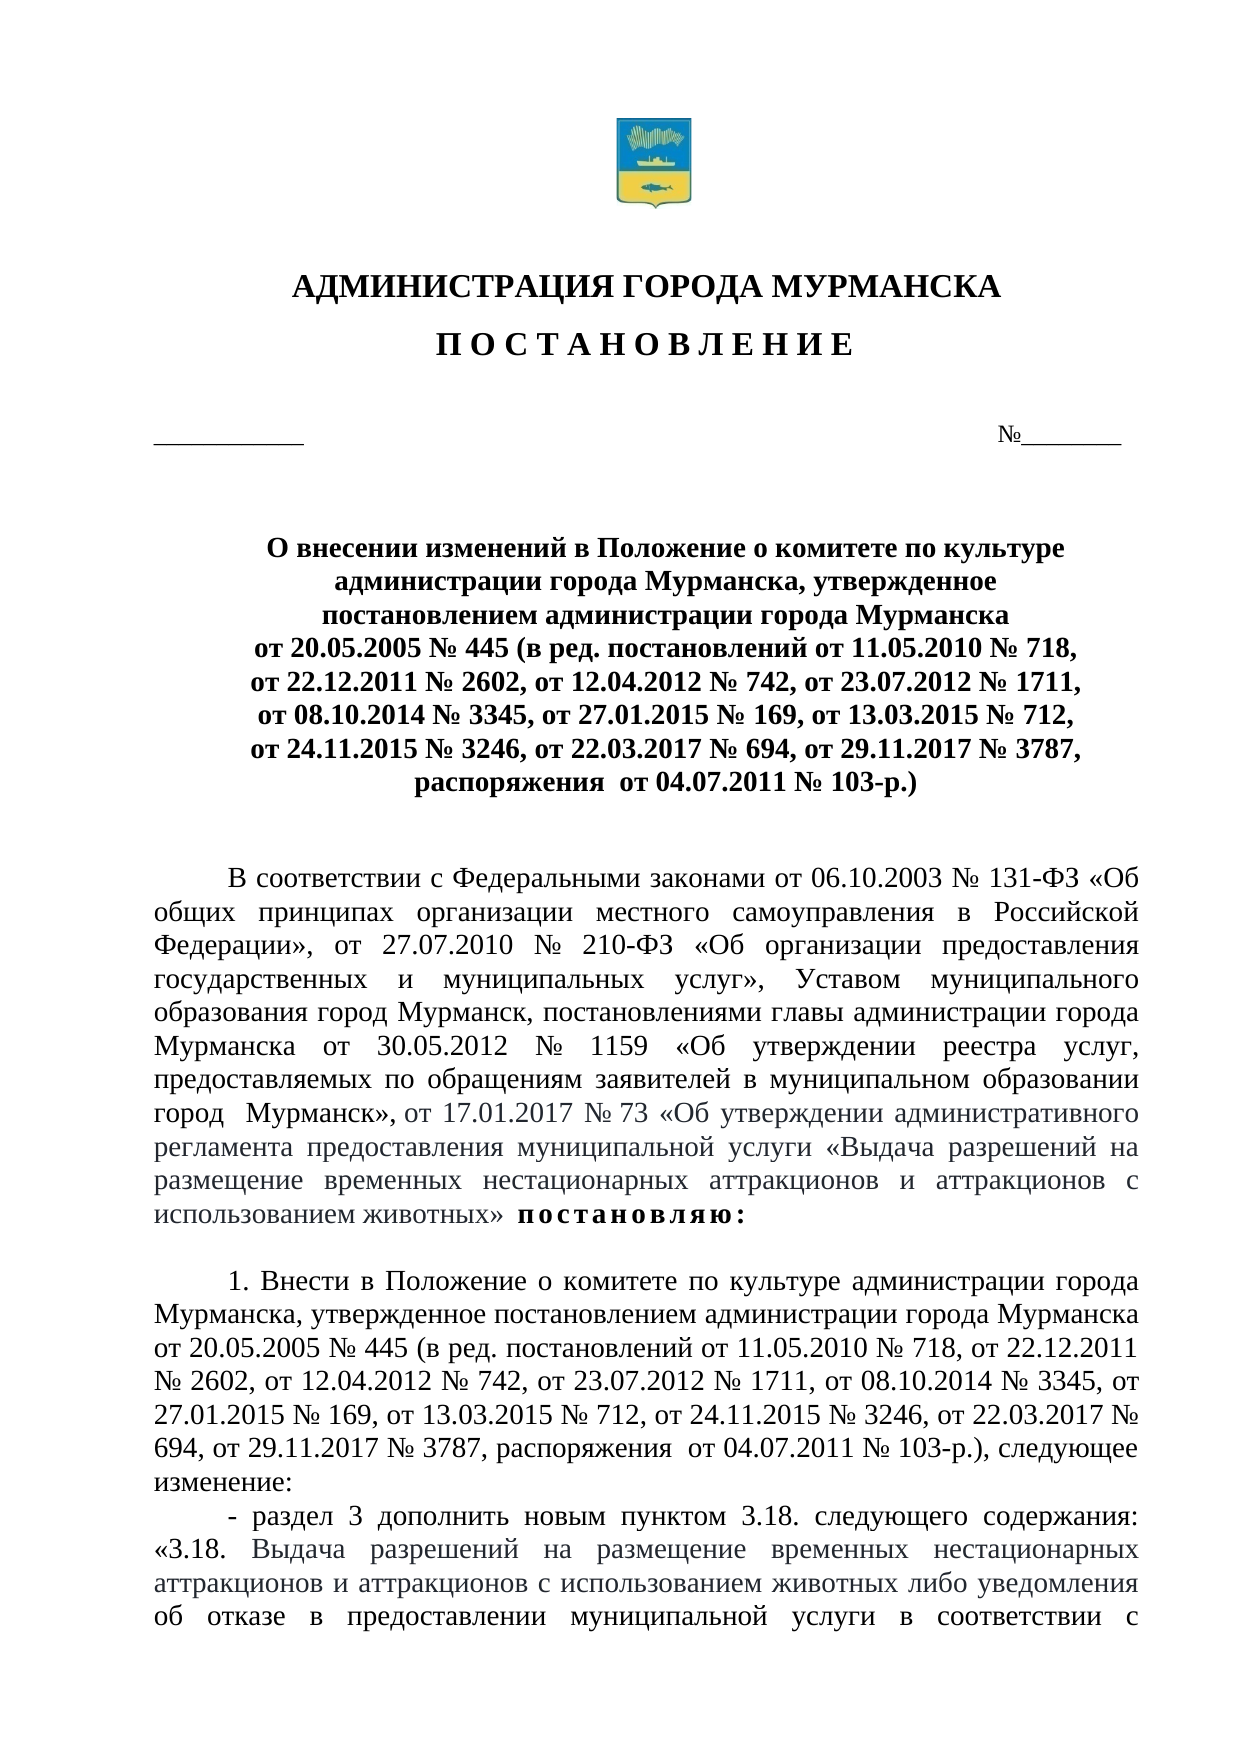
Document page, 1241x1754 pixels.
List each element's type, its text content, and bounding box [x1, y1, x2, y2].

text В соответствии с Федеральными законами от 06.10.2003 № 131-ФЗ «Об общих принципах организации местного самоуправления в Российской Федерации», от 27.07.2010 № 210-ФЗ «Об организации предоставления государственных и муниципальных услуг», Уставом муниципального образования город Мурманск, постановлениями главы администрации города Мурманска от 30.05.2012 № 1159 «Об утверждении реестра услуг, предоставляемых по обращениям заявителей в муниципальном образовании город Мурманск», от 17.01.2017 № 73 «Об утверждении административного регламента предоставления муниципальной услуги «Выдача разрешений на размещение временных нестационарных аттракционов и аттракционов с использованием животных» постановляю: [153, 860, 1140, 1229]
text П О С Т А Н О В Л Е Н И Е [94, 324, 1194, 362]
text О внесении изменений в Положение о комитете по культуре администрации города Мурманска, утвержденное [194, 530, 1137, 597]
text ____________ №________ [153, 419, 1140, 448]
text от 20.05.2005 № 445 (в ред. постановлений от 11.05.2010 № 718, от 22.12.2011 № 2602, от 12.04.2012 № 742, от 23.07.2012 № 1711, от 08.10.2014 № 3345, от 27.01.2015 № 169, от 13.03.2015 № 712, от 24.11.2015 № 3246, от 22.03.2017 № 694, от 29.11.2017 № 3787, [194, 630, 1137, 764]
text распоряжения от 04.07.2011 № 103-р.) [194, 764, 1137, 798]
subtitle АДМИНИСТРАЦИЯ ГОРОДА МУРМАНСКА [153, 266, 1140, 304]
text 1. Внести в Положение о комитете по культуре администрации города Мурманска, утвержденное постановлением администрации города Мурманска от 20.05.2005 № 445 (в ред. постановлений от 11.05.2010 № 718, от 22.12.2011 № 2602, от 12.04.2012 № 742, от 23.07.2012 № 1711, от 08.10.2014 № 3345, от 27.01.2015 № 169, от 13.03.2015 № 712, от 24.11.2015 № 3246, от 22.03.2017 № 694, от 29.11.2017 № 3787, распоряжения от 04.07.2011 № 103-р.), следующее изменение: [153, 1263, 1140, 1498]
text постановлением администрации города Мурманска [194, 597, 1137, 630]
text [153, 1498, 1140, 1632]
picture [616, 118, 692, 209]
